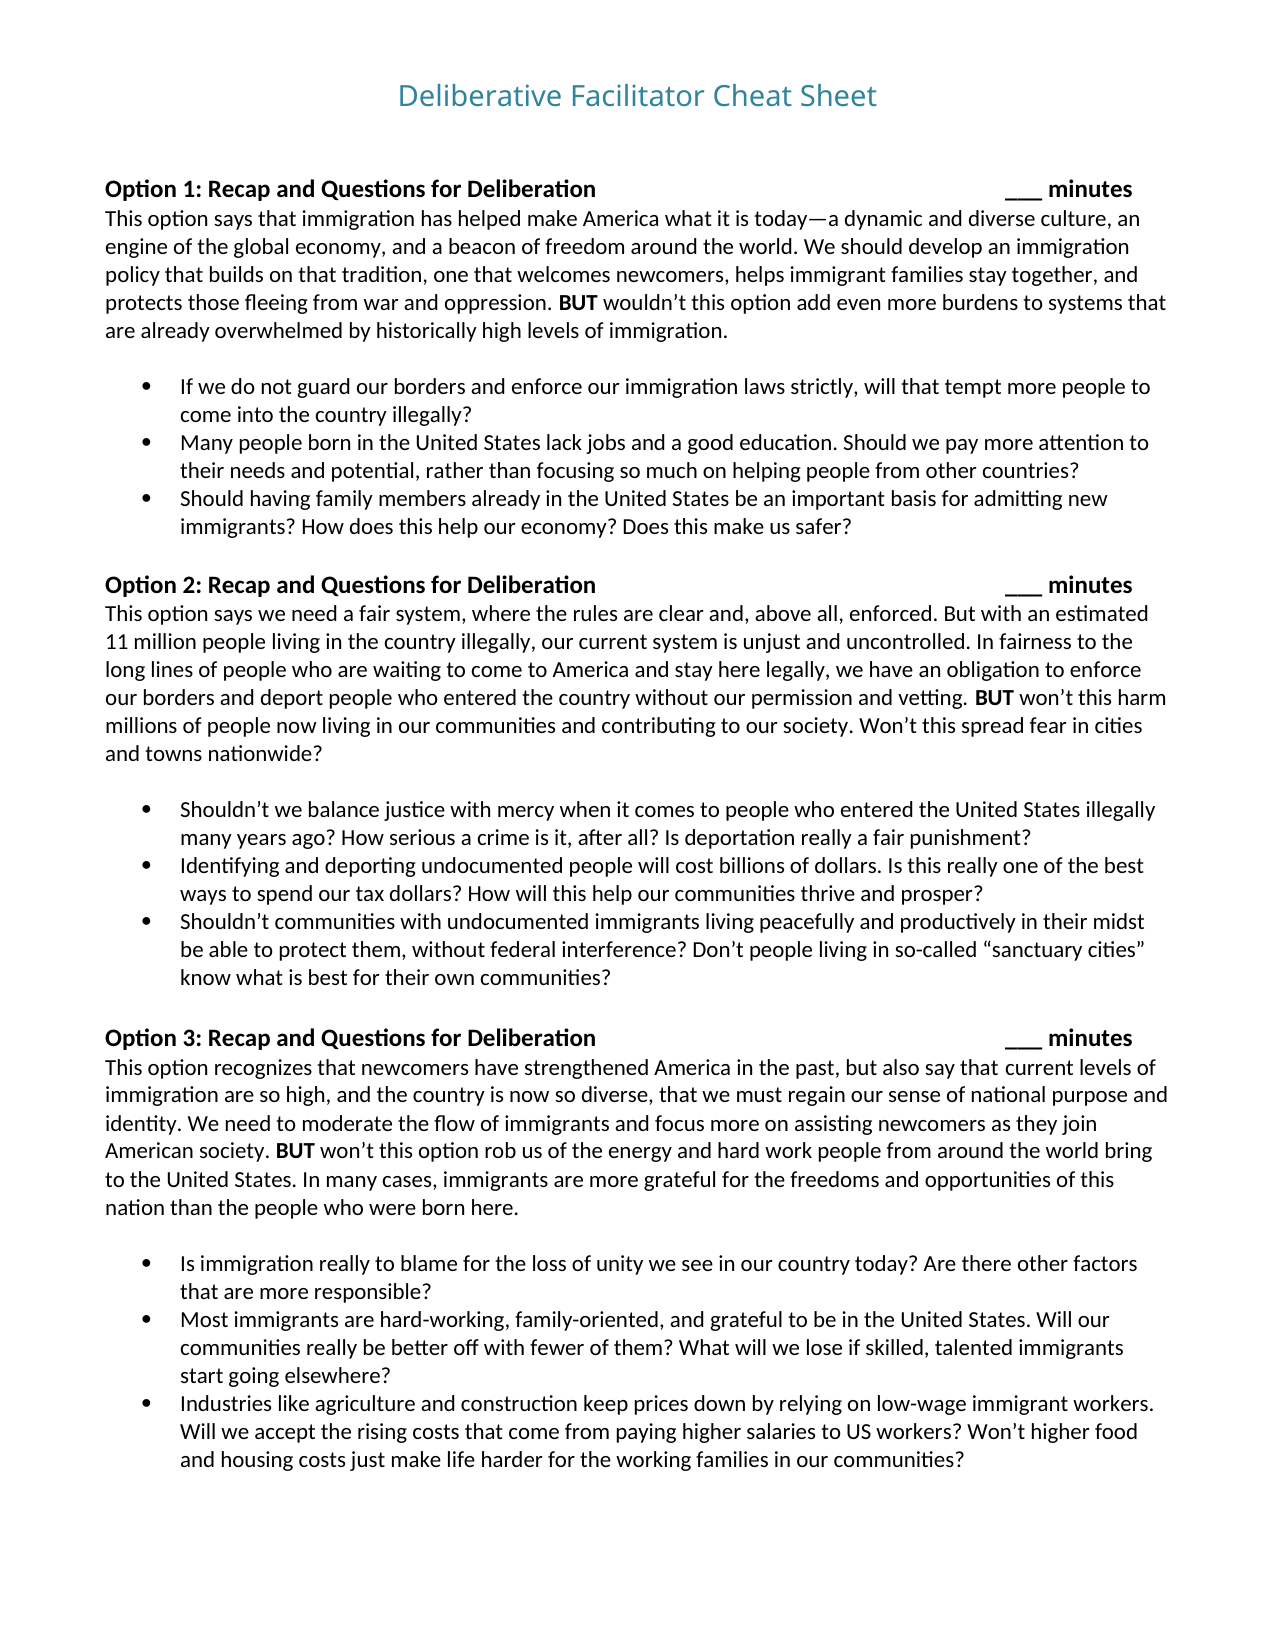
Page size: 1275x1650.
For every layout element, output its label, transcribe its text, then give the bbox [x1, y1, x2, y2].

text Option 3: Recap and Questions for Deliberation ___ minutes [105, 1022, 1170, 1053]
list Identifying and deporting undocumented people will cost billions of dollars. Is this really one of the best ways to spend our tax dollars? How will this help our communities thrive and prosper? [142, 851, 1170, 907]
text This option recognizes that newcomers have strengthened America in the past, but also say that current levels of immigration are so high, and the country is now so diverse, that we must regain our sense of national purpose and identity. We need to moderate the flow of immigrants and focus more on assisting newcomers as they join American society. BUT won’t this option rob us of the energy and hard work people from around the world bring to the United States. In many cases, immigrants are more grateful for the freedoms and opportunities of this nation than the people who were born here. [105, 1053, 1170, 1221]
list Industries like agriculture and construction keep prices down by relying on low-wage immigrant workers. Will we accept the rising costs that come from paying higher salaries to US workers? Won’t higher food and housing costs just make life harder for the working families in our communities? [142, 1389, 1170, 1473]
list If we do not guard our borders and enforce our immigration laws strictly, will that tempt more people to come into the country illegally? [142, 372, 1170, 428]
list Should having family members already in the United States be an important basis for admitting new immigrants? How does this help our economy? Does this make us safer? [142, 484, 1170, 540]
list Shouldn’t communities with undocumented immigrants living peacefully and productively in their midst be able to protect them, without federal interference? Don’t people living in so-called “sanctuary cities” know what is best for their own communities? [142, 907, 1170, 992]
list Most immigrants are hard-working, family-oriented, and grateful to be in the United States. Will our communities really be better off with fewer of them? What will we lose if skilled, talented immigrants start going elsewhere? [142, 1305, 1170, 1389]
list Many people born in the United States lack jobs and a good education. Should we pay more attention to their needs and potential, rather than focusing so much on helping people from other countries? [142, 428, 1170, 484]
list Shouldn’t we balance justice with mercy when it comes to people who entered the United States illegally many years ago? How serious a crime is it, after all? Is deportation really a fair punishment? [142, 795, 1170, 851]
text Option 2: Recap and Questions for Deliberation ___ minutes [105, 569, 1170, 599]
list Is immigration really to blame for the loss of unity we see in our country today? Are there other factors that are more responsible? [142, 1249, 1170, 1305]
text Option 1: Recap and Questions for Deliberation ___ minutes [105, 173, 1170, 204]
text This option says that immigration has helped make America what it is today—a dynamic and diverse culture, an engine of the global economy, and a beacon of freedom around the world. We should develop an immigration policy that builds on that tradition, one that welcomes newcomers, helps immigrant families stay together, and protects those fleeing from war and oppression. BUT wouldn’t this option add even more burdens to systems that are already overwhelmed by historically high levels of immigration. [105, 204, 1170, 344]
text This option says we need a fair system, where the rules are clear and, above all, enforced. But with an estimated 11 million people living in the country illegally, our current system is unjust and uncontrolled. In fairness to the long lines of people who are waiting to come to America and stay here legally, we have an obligation to enforce our borders and deport people who entered the country without our permission and vetting. BUT won’t this harm millions of people now living in our communities and contributing to our society. Won’t this spread fear in cities and towns nationwide? [105, 599, 1170, 767]
